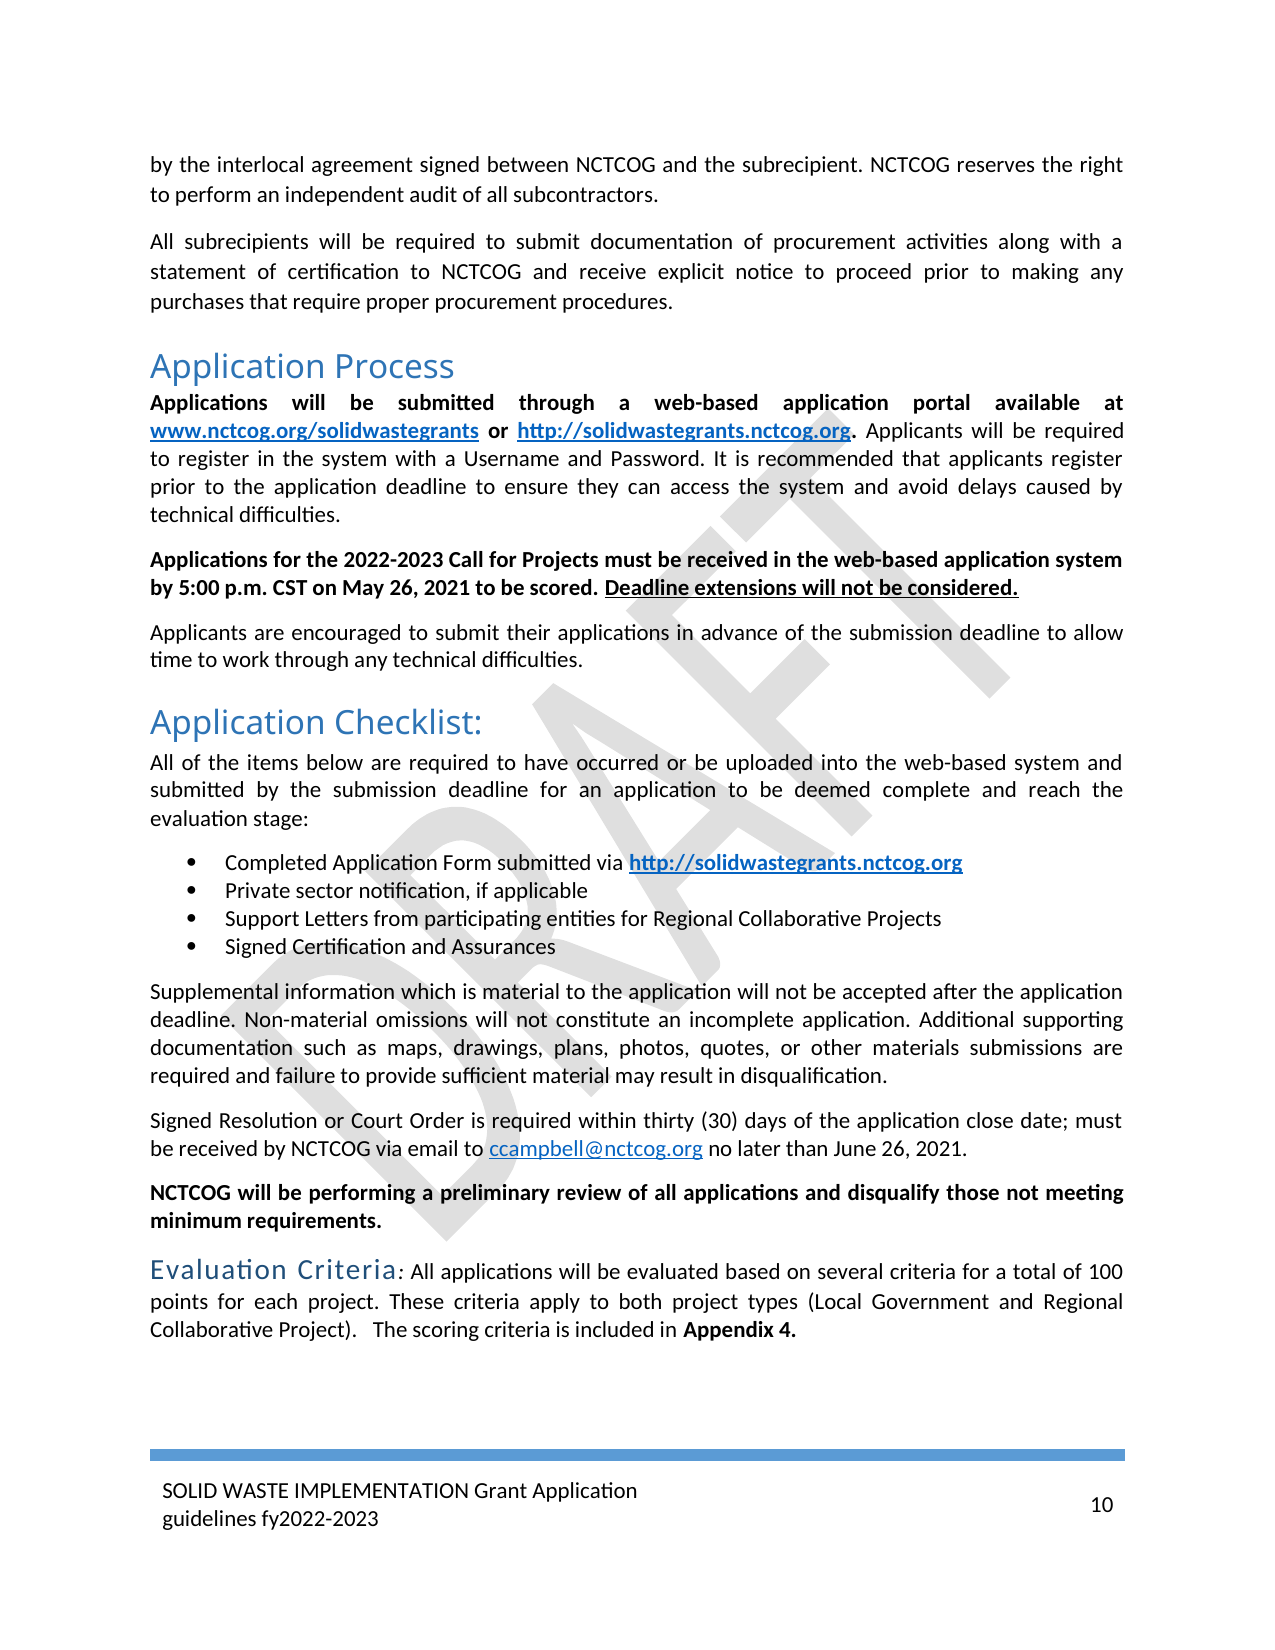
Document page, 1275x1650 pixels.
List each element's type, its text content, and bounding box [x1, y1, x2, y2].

text Applications for the 2022-2023 Call for Projects must be received in the web-based application system by 5:00 p.m. CST on May 26, 2021 to be scored. Deadline extensions will not be considered. [150, 545, 1125, 601]
subtitle Application Process [150, 343, 1125, 388]
list Private sector notification, if applicable [187, 876, 1125, 904]
list Completed Application Form submitted via http://solidwastegrants.nctcog.org [187, 848, 1125, 876]
list Support Letters from participating entities for Regional Collaborative Projects [187, 904, 1125, 932]
text Signed Resolution or Court Order is required within thirty (30) days of the application close date; must be received by NCTCOG via email to ccampbell@nctcog.org no later than June 26, 2021. [150, 1106, 1125, 1162]
text Supplemental information which is material to the application will not be accepted after the application deadline. Non-material omissions will not constitute an incomplete application. Additional supporting documentation such as maps, drawings, plans, photos, quotes, or other materials submissions are required and failure to provide sufficient material may result in disqualification. [150, 977, 1125, 1089]
text Applications will be submitted through a web-based application portal available at www.nctcog.org/solidwastegrants or http://solidwastegrants.nctcog.org. Applicants will be required to register in the system with a Username and Password. It is recommended that applicants register prior to the application deadline to ensure they can access the system and avoid delays caused by technical difficulties. [150, 388, 1125, 528]
text NCTCOG will be performing a preliminary review of all applications and disqualify those not meeting minimum requirements. [150, 1178, 1125, 1234]
text Evaluation Criteria: All applications will be evaluated based on several criteria for a total of 100 points for each project. These criteria apply to both project types (Local Government and Regional Collaborative Project). The scoring criteria is included in Appendix 4. [150, 1251, 1125, 1343]
list Signed Certification and Assurances [187, 932, 1125, 960]
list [150, 150, 1125, 208]
subtitle Application Checklist: [150, 699, 1125, 744]
list All subrecipients will be required to submit documentation of procurement activities along with a statement of certification to NCTCOG and receive explicit notice to proceed prior to making any purchases that require proper procurement procedures. [150, 227, 1125, 316]
text Applicants are encouraged to submit their applications in advance of the submission deadline to allow time to work through any technical difficulties. [150, 618, 1125, 674]
text All of the items below are required to have occurred or be uploaded into the web-based system and submitted by the submission deadline for an application to be deemed complete and reach the evaluation stage: [150, 748, 1125, 832]
